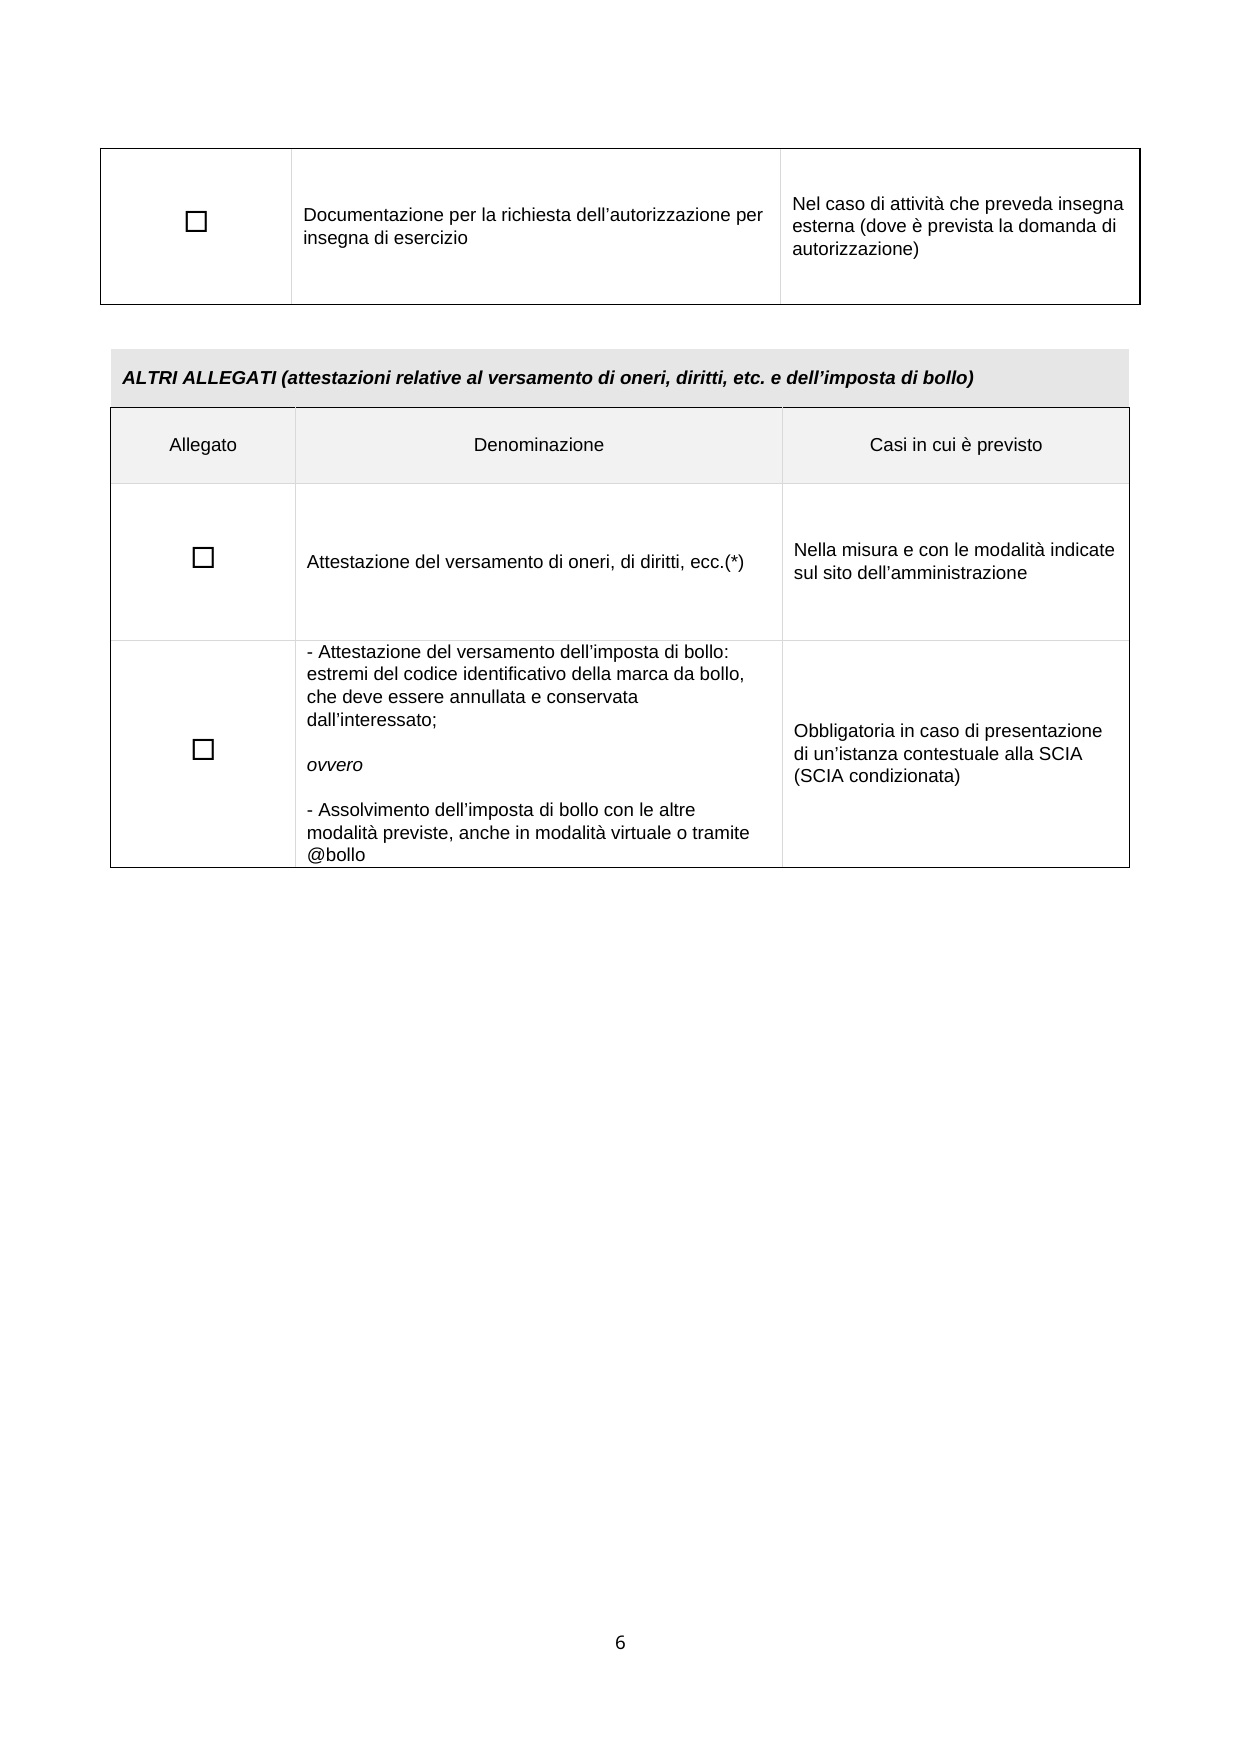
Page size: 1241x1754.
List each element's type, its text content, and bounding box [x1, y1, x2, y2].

table_cell [111, 484, 295, 639]
table_cell Nella misura e con le modalità indicate sul sito dell’amministrazione [783, 484, 1129, 639]
table_cell Allegato [111, 408, 295, 483]
table_cell Denominazione [296, 408, 782, 483]
table_cell [111, 641, 295, 867]
table_cell [101, 149, 291, 304]
table_cell Attestazione del versamento di oneri, di diritti, ecc.(*) [296, 484, 782, 639]
table_cell Nel caso di attività che preveda insegna esterna (dove è prevista la domanda di autorizzazione) [781, 149, 1139, 304]
table_cell - Attestazione del versamento dell’imposta di bollo: estremi del codice identificativo della marca da bollo, che deve essere annullata e conservata dall’interessato; ovvero - Assolvimento dell’imposta di bollo con le altre modalità previste, anche in modalità virtuale o tramite @bollo [296, 641, 782, 867]
table_cell Documentazione per la richiesta dell’autorizzazione per insegna di esercizio [292, 149, 780, 304]
table_header ALTRI ALLEGATI (attestazioni relative al versamento di oneri, diritti, etc. e dell’imposta di bollo) [111, 349, 1129, 407]
table_cell Casi in cui è previsto [783, 408, 1129, 483]
table_cell Obbligatoria in caso di presentazione di un’istanza contestuale alla SCIA (SCIA condizionata) [783, 641, 1129, 867]
